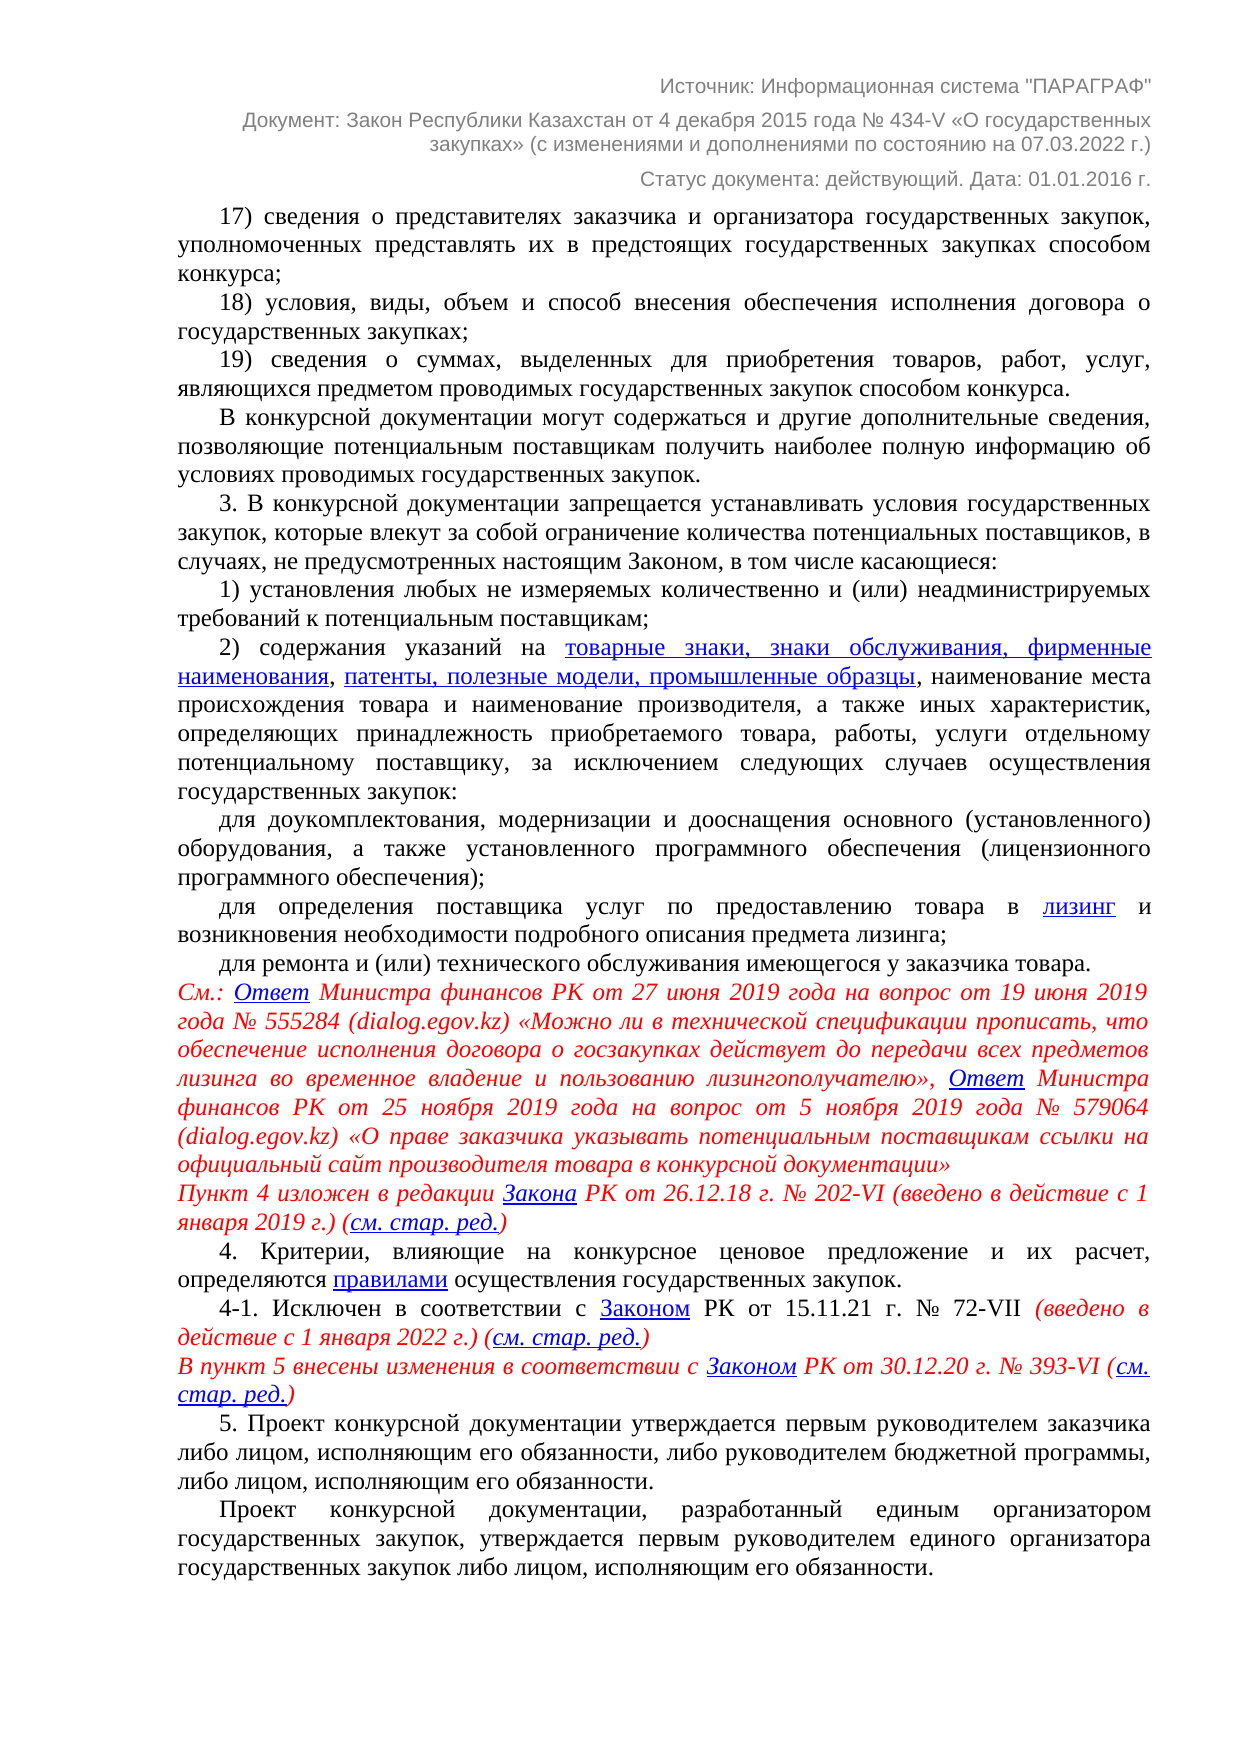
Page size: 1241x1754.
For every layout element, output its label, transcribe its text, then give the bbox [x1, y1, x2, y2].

text В пункт 5 внесены изменения в соответствии с Законом РК от 30.12.20 г. № 393-VI (см. стар. ред.) [177, 1351, 1152, 1408]
text 3. В конкурсной документации запрещается устанавливать условия государственных закупок, которые влекут за собой ограничение количества потенциальных поставщиков, в случаях, не предусмотренных настоящим Законом, в том числе касающиеся: [177, 488, 1152, 574]
text Пункт 4 изложен в редакции Закона РК от 26.12.18 г. № 202-VI (введено в действие с 1 января 2019 г.) (см. стар. ред.) [177, 1178, 1152, 1236]
text 1) установления любых не измеряемых количественно и (или) неадминистрируемых требований к потенциальным поставщикам; [177, 574, 1152, 632]
text 19) сведения о суммах, выделенных для приобретения товаров, работ, услуг, являющихся предметом проводимых государственных закупок способом конкурса. [177, 344, 1152, 402]
text для доукомплектования, модернизации и дооснащения основного (установленного) оборудования, а также установленного программного обеспечения (лицензионного программного обеспечения); [177, 804, 1152, 891]
text 5. Проект конкурсной документации утверждается первым руководителем заказчика либо лицом, исполняющим его обязанности, либо руководителем бюджетной программы, либо лицом, исполняющим его обязанности. [177, 1408, 1152, 1494]
text В конкурсной документации могут содержаться и другие дополнительные сведения, позволяющие потенциальным поставщикам получить наиболее полную информацию об условиях проводимых государственных закупок. [177, 402, 1152, 488]
text 4. Критерии, влияющие на конкурсное ценовое предложение и их расчет, определяются правилами осуществления государственных закупок. [177, 1236, 1152, 1293]
text 4-1. Исключен в соответствии с Законом РК от 15.11.21 г. № 72-VIІ (введено в действие с 1 января 2022 г.) (см. стар. ред.) [177, 1293, 1152, 1351]
text См.: Ответ Министра финансов РК от 27 июня 2019 года на вопрос от 19 июня 2019 года № 555284 (dialog.egov.kz) «Можно ли в технической спецификации прописать, что обеспечение исполнения договора о госзакупках действует до передачи всех предметов лизинга во временное владение и пользованию лизингополучателю», Ответ Министра финансов РК от 25 ноября 2019 года на вопрос от 5 ноября 2019 года № 579064 (dialog.egov.kz) «О праве заказчика указывать потенциальным поставщикам ссылки на официальный сайт производителя товара в конкурсной документации» [177, 977, 1152, 1178]
text 17) сведения о представителях заказчика и организатора государственных закупок, уполномоченных представлять их в предстоящих государственных закупках способом конкурса; [177, 201, 1152, 287]
text для ремонта и (или) технического обслуживания имеющегося у заказчика товара. [177, 948, 1152, 977]
text 18) условия, виды, объем и способ внесения обеспечения исполнения договора о государственных закупках; [177, 287, 1152, 344]
text 2) содержания указаний на товарные знаки, знаки обслуживания, фирменные наименования, патенты, полезные модели, промышленные образцы, наименование места происхождения товара и наименование производителя, а также иных характеристик, определяющих принадлежность приобретаемого товара, работы, услуги отдельному потенциальному поставщику, за исключением следующих случаев осуществления государственных закупок: [177, 632, 1152, 804]
text Проект конкурсной документации, разработанный единым организатором государственных закупок, утверждается первым руководителем единого организатора государственных закупок либо лицом, исполняющим его обязанности. [177, 1494, 1152, 1581]
text для определения поставщика услуг по предоставлению товара в лизинг и возникновения необходимости подробного описания предмета лизинга; [177, 891, 1152, 948]
